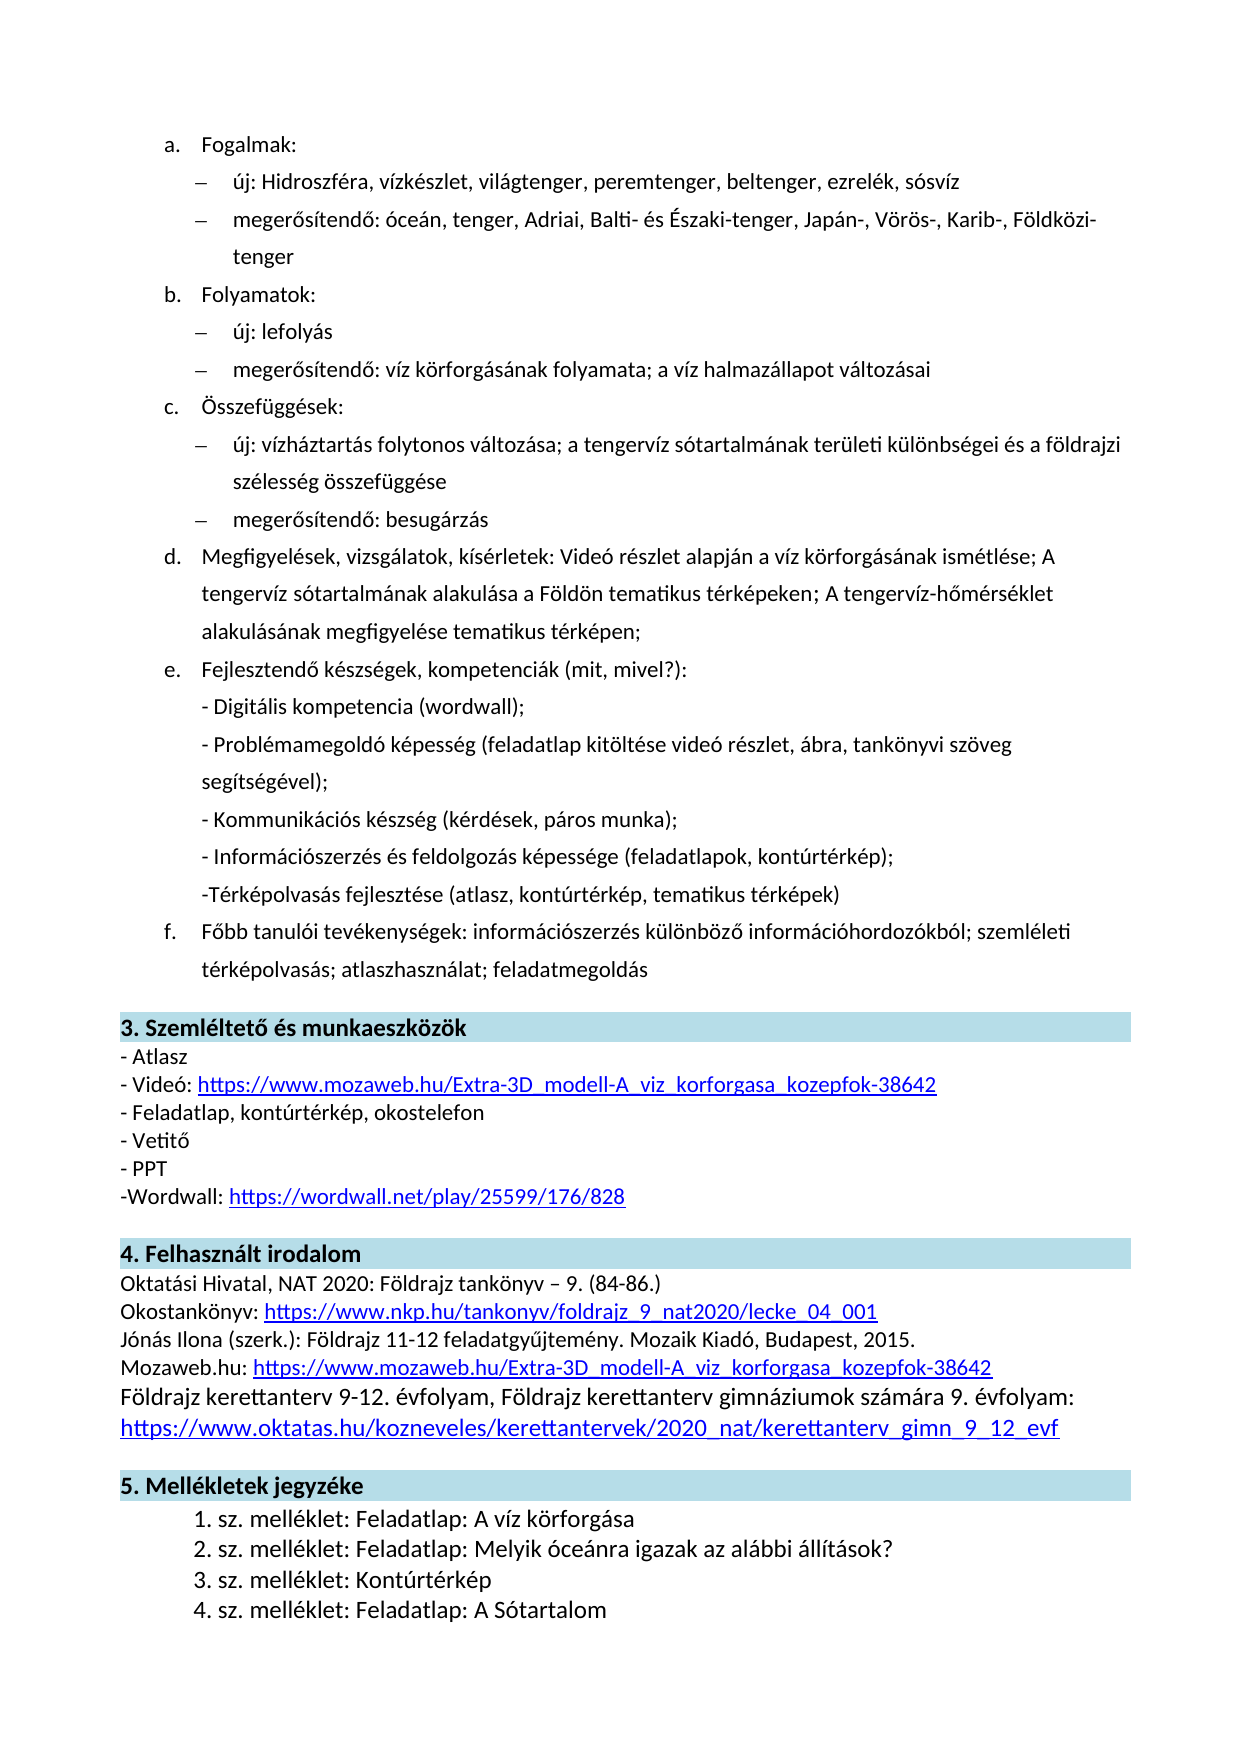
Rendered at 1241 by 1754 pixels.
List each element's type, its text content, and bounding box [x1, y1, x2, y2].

text 3. sz. melléklet: Kontúrtérkép [118, 1564, 1122, 1594]
text 4. sz. melléklet: Feladatlap: A Sótartalom [118, 1594, 1122, 1625]
text 1. sz. melléklet: Feladatlap: A víz körforgása [118, 1503, 1122, 1533]
table_cell Fogalmak: új: Hidroszféra, vízkészlet, világtenger, peremtenger, beltenger, ezrelék, sósvíz megerősítendő: óceán, tenger, Adriai, Balti- és Északi-tenger, Japán-, Vörös-, Karib-, Földközi-tenger Folyamatok: új: lefolyás megerősítendő: víz körforgásának folyamata; a víz halmazállapot változásai Összefüggések: új: vízháztartás folytonos változása; a tengervíz sótartalmának területi különbségei és a földrajzi szélesség összefüggése megerősítendő: besugárzás Megfigyelések, vizsgálatok, kísérletek: Videó részlet alapján a víz körforgásának ismétlése; A tengervíz sótartalmának alakulása a Földön tematikus térképeken; A tengervíz-hőmérséklet alakulásának megfigyelése tematikus térképen; Fejlesztendő készségek, kompetenciák (mit, mivel?): - Digitális kompetencia (wordwall); - Problémamegoldó képesség (feladatlap kitöltése videó részlet, ábra, tankönyvi szöveg segítségével); - Kommunikációs készség (kérdések, páros munka); - Információszerzés és feldolgozás képessége (feladatlapok, kontúrtérkép); -Térképolvasás fejlesztése (atlasz, kontúrtérkép, tematikus térképek) Főbb tanulói tevékenységek: információszerzés különböző információhordozókból; szemléleti térképolvasás; atlaszhasználat; feladatmegoldás [118, 118, 1133, 1010]
text 2. sz. melléklet: Feladatlap: Melyik óceánra igazak az alábbi állítások? [118, 1533, 1122, 1564]
table_cell 3. Szemléltető és munkaeszközök - Atlasz - Videó: https://www.mozaweb.hu/Extra-3D_modell-A_viz_korforgasa_kozepfok-38642 - Feladatlap, kontúrtérkép, okostelefon - Vetitő - PPT -Wordwall: https://wordwall.net/play/25599/176/828 4. Felhasznált irodalom Oktatási Hivatal, NAT 2020: Földrajz tankönyv – 9. (84-86.) Okostankönyv: https://www.nkp.hu/tankonyv/foldrajz_9_nat2020/lecke_04_001 Jónás Ilona (szerk.): Földrajz 11-12 feladatgyűjtemény. Mozaik Kiadó, Budapest, 2015. Mozaweb.hu: https://www.mozaweb.hu/Extra-3D_modell-A_viz_korforgasa_kozepfok-38642 Földrajz kerettanterv 9-12. évfolyam, Földrajz kerettanterv gimnáziumok számára 9. évfolyam: https://www.oktatas.hu/kozneveles/kerettantervek/2020_nat/kerettanterv_gimn_9_12_evf 5. Mellékletek jegyzéke [118, 1010, 1133, 1503]
